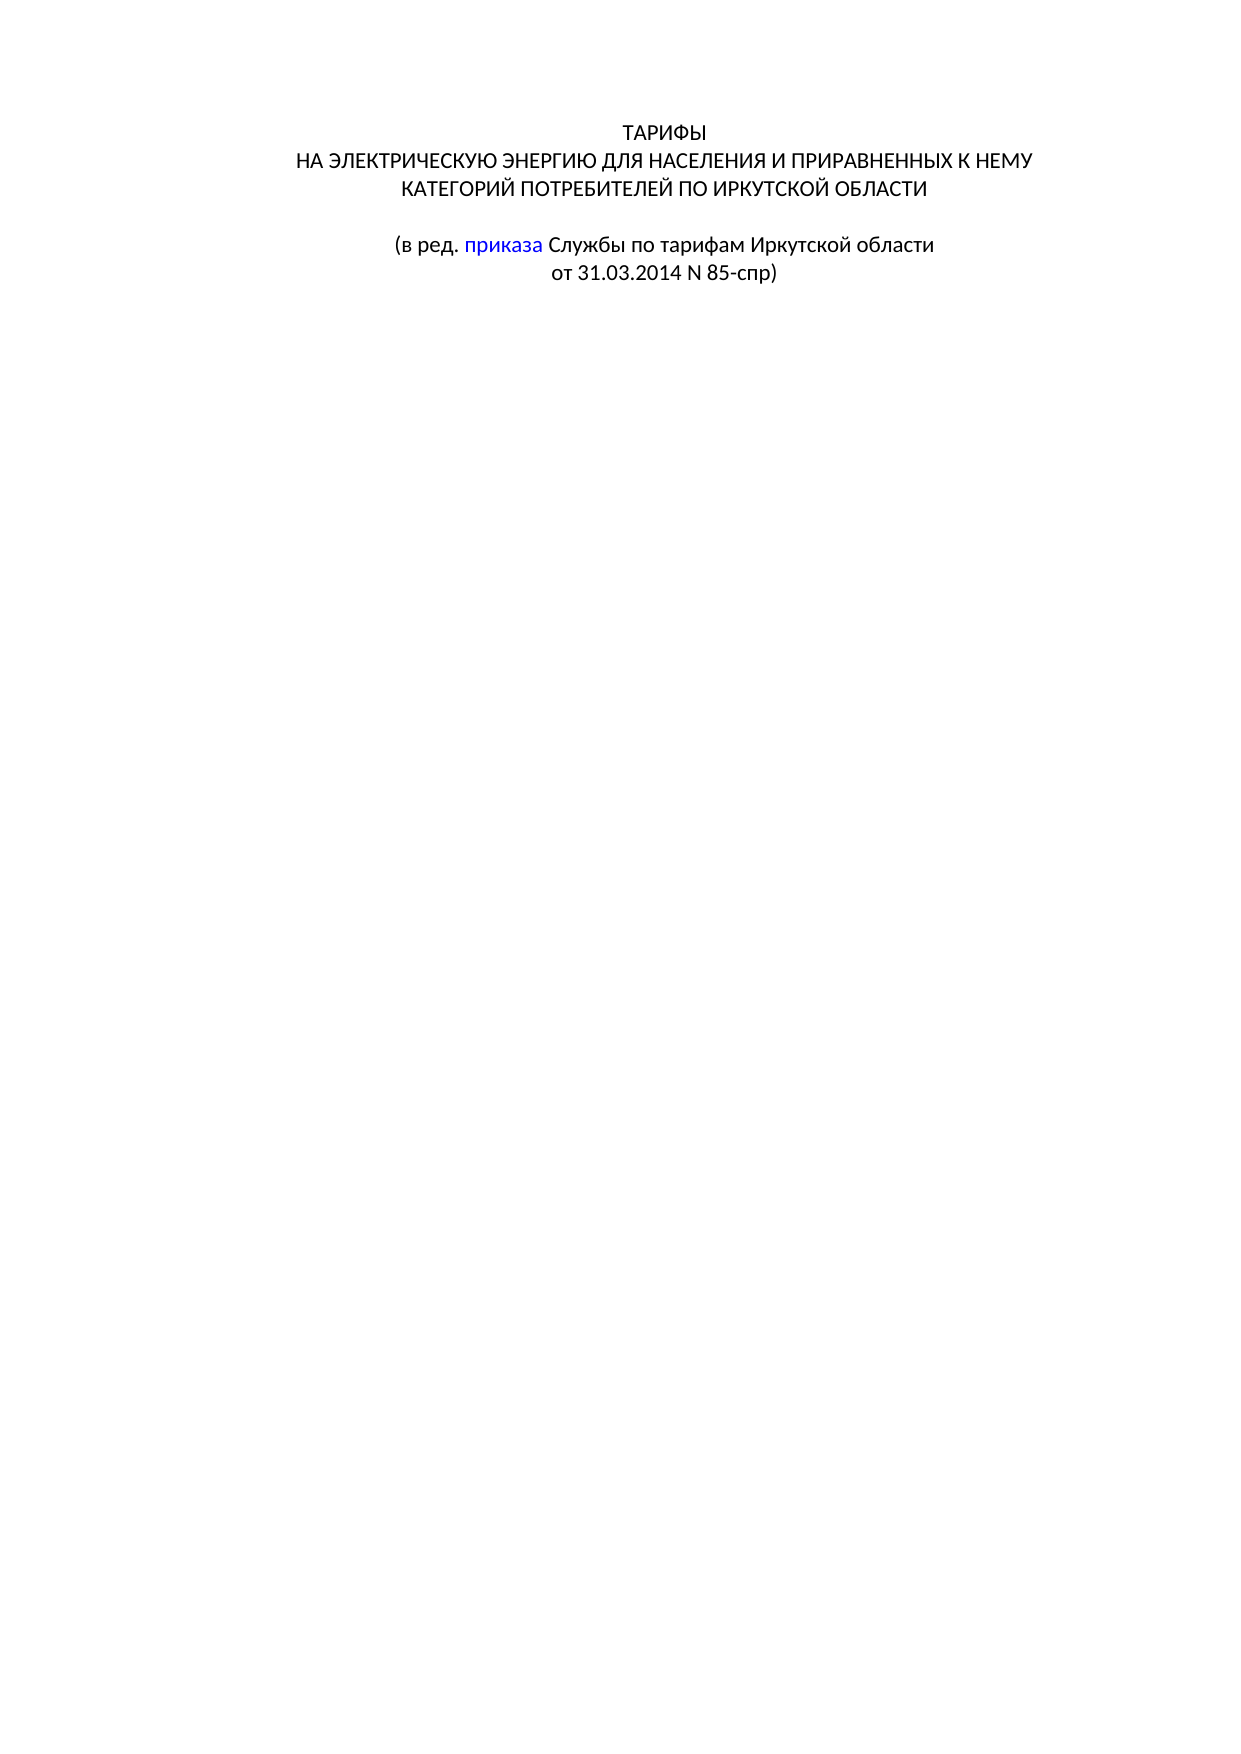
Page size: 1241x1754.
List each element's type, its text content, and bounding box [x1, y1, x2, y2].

text НА ЭЛЕКТРИЧЕСКУЮ ЭНЕРГИЮ ДЛЯ НАСЕЛЕНИЯ И ПРИРАВНЕННЫХ К НЕМУ [177, 146, 1152, 174]
text (в ред. приказа Службы по тарифам Иркутской области [177, 230, 1152, 258]
text ТАРИФЫ [177, 118, 1152, 146]
text КАТЕГОРИЙ ПОТРЕБИТЕЛЕЙ ПО ИРКУТСКОЙ ОБЛАСТИ [177, 174, 1152, 202]
text от 31.03.2014 N 85-спр) [177, 258, 1152, 286]
